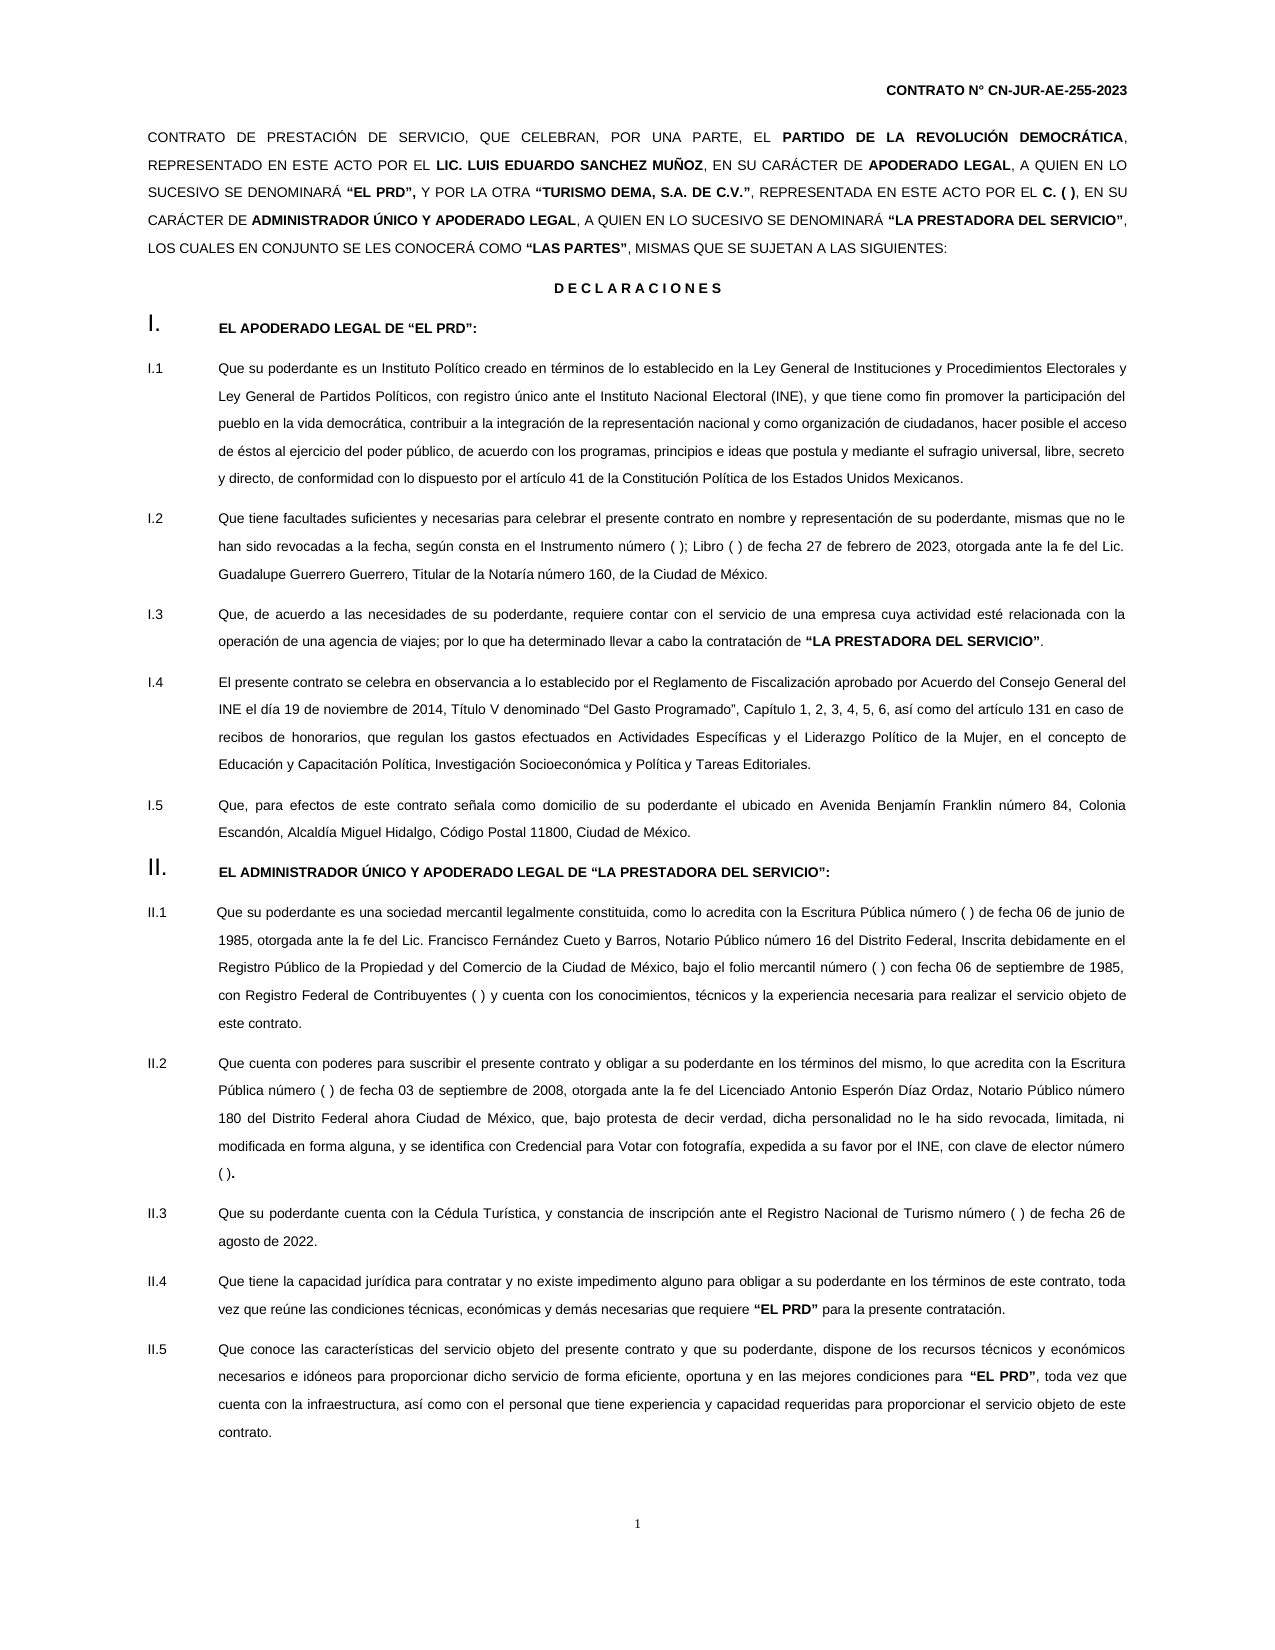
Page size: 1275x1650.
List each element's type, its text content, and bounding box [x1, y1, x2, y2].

text II.5 Que conoce las características del servicio objeto del presente contrato y que su poderdante, dispone de los recursos técnicos y económicos necesarios e idóneos para proporcionar dicho servicio de forma eficiente, oportuna y en las mejores condiciones para “EL PRD”, toda vez que cuenta con la infraestructura, así como con el personal que tiene experiencia y capacidad requeridas para proporcionar el servicio objeto de este contrato. [147, 1329, 1127, 1440]
text CONTRATO DE PRESTACIÓN DE SERVICIO, QUE CELEBRAN, POR UNA PARTE, EL PARTIDO DE LA REVOLUCIÓN DEMOCRÁTICA, REPRESENTADO EN ESTE ACTO POR EL LIC. LUIS EDUARDO SANCHEZ MUÑOZ, EN SU CARÁCTER DE APODERADO LEGAL, A QUIEN EN LO SUCESIVO SE DENOMINARÁ “EL PRD”, Y POR LA OTRA “TURISMO DEMA, S.A. DE C.V.”, REPRESENTADA EN ESTE ACTO POR EL C. ( ), EN SU CARÁCTER DE ADMINISTRADOR ÚNICO Y APODERADO LEGAL, A QUIEN EN LO SUCESIVO SE DENOMINARÁ “LA PRESTADORA DEL SERVICIO”, LOS CUALES EN CONJUNTO SE LES CONOCERÁ COMO “LAS PARTES”, MISMAS QUE SE SUJETAN A LAS SIGUIENTES: [147, 118, 1127, 256]
text II.3 Que su poderdante cuenta con la Cédula Turística, y constancia de inscripción ante el Registro Nacional de Turismo número ( ) de fecha 26 de agosto de 2022. [147, 1194, 1127, 1249]
text I.4 El presente contrato se celebra en observancia a lo establecido por el Reglamento de Fiscalización aprobado por Acuerdo del Consejo General del INE el día 19 de noviembre de 2014, Título V denominado “Del Gasto Programado”, Capítulo 1, 2, 3, 4, 5, 6, así como del artículo 131 en caso de recibos de honorarios, que regulan los gastos efectuados en Actividades Específicas y el Liderazgo Político de la Mujer, en el concepto de Educación y Capacitación Política, Investigación Socioeconómica y Política y Tareas Editoriales. [148, 662, 1127, 773]
text I.3 Que, de acuerdo a las necesidades de su poderdante, requiere contar con el servicio de una empresa cuya actividad esté relacionada con la operación de una agencia de viajes; por lo que ha determinado llevar a cabo la contratación de “LA PRESTADORA DEL SERVICIO”. [147, 595, 1127, 650]
text I.2 Que tiene facultades suficientes y necesarias para celebrar el presente contrato en nombre y representación de su poderdante, mismas que no le han sido revocadas a la fecha, según consta en el Instrumento número ( ); Libro ( ) de fecha 27 de febrero de 2023, otorgada ante la fe del Lic. Guadalupe Guerrero Guerrero, Titular de la Notaría número 160, de la Ciudad de México. [147, 499, 1127, 582]
list EL ADMINISTRADOR ÚNICO Y APODERADO LEGAL DE “LA PRESTADORA DEL SERVICIO”: [147, 853, 1127, 881]
text II.2 Que cuenta con poderes para suscribir el presente contrato y obligar a su poderdante en los términos del mismo, lo que acredita con la Escritura Pública número ( ) de fecha 03 de septiembre de 2008, otorgada ante la fe del Licenciado Antonio Esperón Díaz Ordaz, Notario Público número 180 del Distrito Federal ahora Ciudad de México, que, bajo protesta de decir verdad, dicha personalidad no le ha sido revocada, limitada, ni modificada en forma alguna, y se identifica con Credencial para Votar con fotografía, expedida a su favor por el INE, con clave de elector número ( ). [147, 1044, 1127, 1182]
list EL APODERADO LEGAL DE “EL PRD”: [147, 309, 1127, 336]
text II.4 Que tiene la capacidad jurídica para contratar y no existe impedimento alguno para obligar a su poderdante en los términos de este contrato, toda vez que reúne las condiciones técnicas, económicas y demás necesarias que requiere “EL PRD” para la presente contratación. [147, 1262, 1127, 1317]
text I.1 Que su poderdante es un Instituto Político creado en términos de lo establecido en la Ley General de Instituciones y Procedimientos Electorales y Ley General de Partidos Políticos, con registro único ante el Instituto Nacional Electoral (INE), y que tiene como fin promover la participación del pueblo en la vida democrática, contribuir a la integración de la representación nacional y como organización de ciudadanos, hacer posible el acceso de éstos al ejercicio del poder público, de acuerdo con los programas, principios e ideas que postula y mediante el sufragio universal, libre, secreto y directo, de conformidad con lo dispuesto por el artículo 41 de la Constitución Política de los Estados Unidos Mexicanos. [147, 349, 1127, 487]
text D E C L A R A C I O N E S [147, 269, 1127, 296]
text I.5 Que, para efectos de este contrato señala como domicilio de su poderdante el ubicado en Avenida Benjamín Franklin número 84, Colonia Escandón, Alcaldía Miguel Hidalgo, Código Postal 11800, Ciudad de México. [147, 785, 1127, 841]
text II.1 Que su poderdante es una sociedad mercantil legalmente constituida, como lo acredita con la Escritura Pública número ( ) de fecha 06 de junio de 1985, otorgada ante la fe del Lic. Francisco Fernández Cueto y Barros, Notario Público número 16 del Distrito Federal, Inscrita debidamente en el Registro Público de la Propiedad y del Comercio de la Ciudad de México, bajo el folio mercantil número ( ) con fecha 06 de septiembre de 1985, con Registro Federal de Contribuyentes ( ) y cuenta con los conocimientos, técnicos y la experiencia necesaria para realizar el servicio objeto de este contrato. [147, 893, 1127, 1031]
